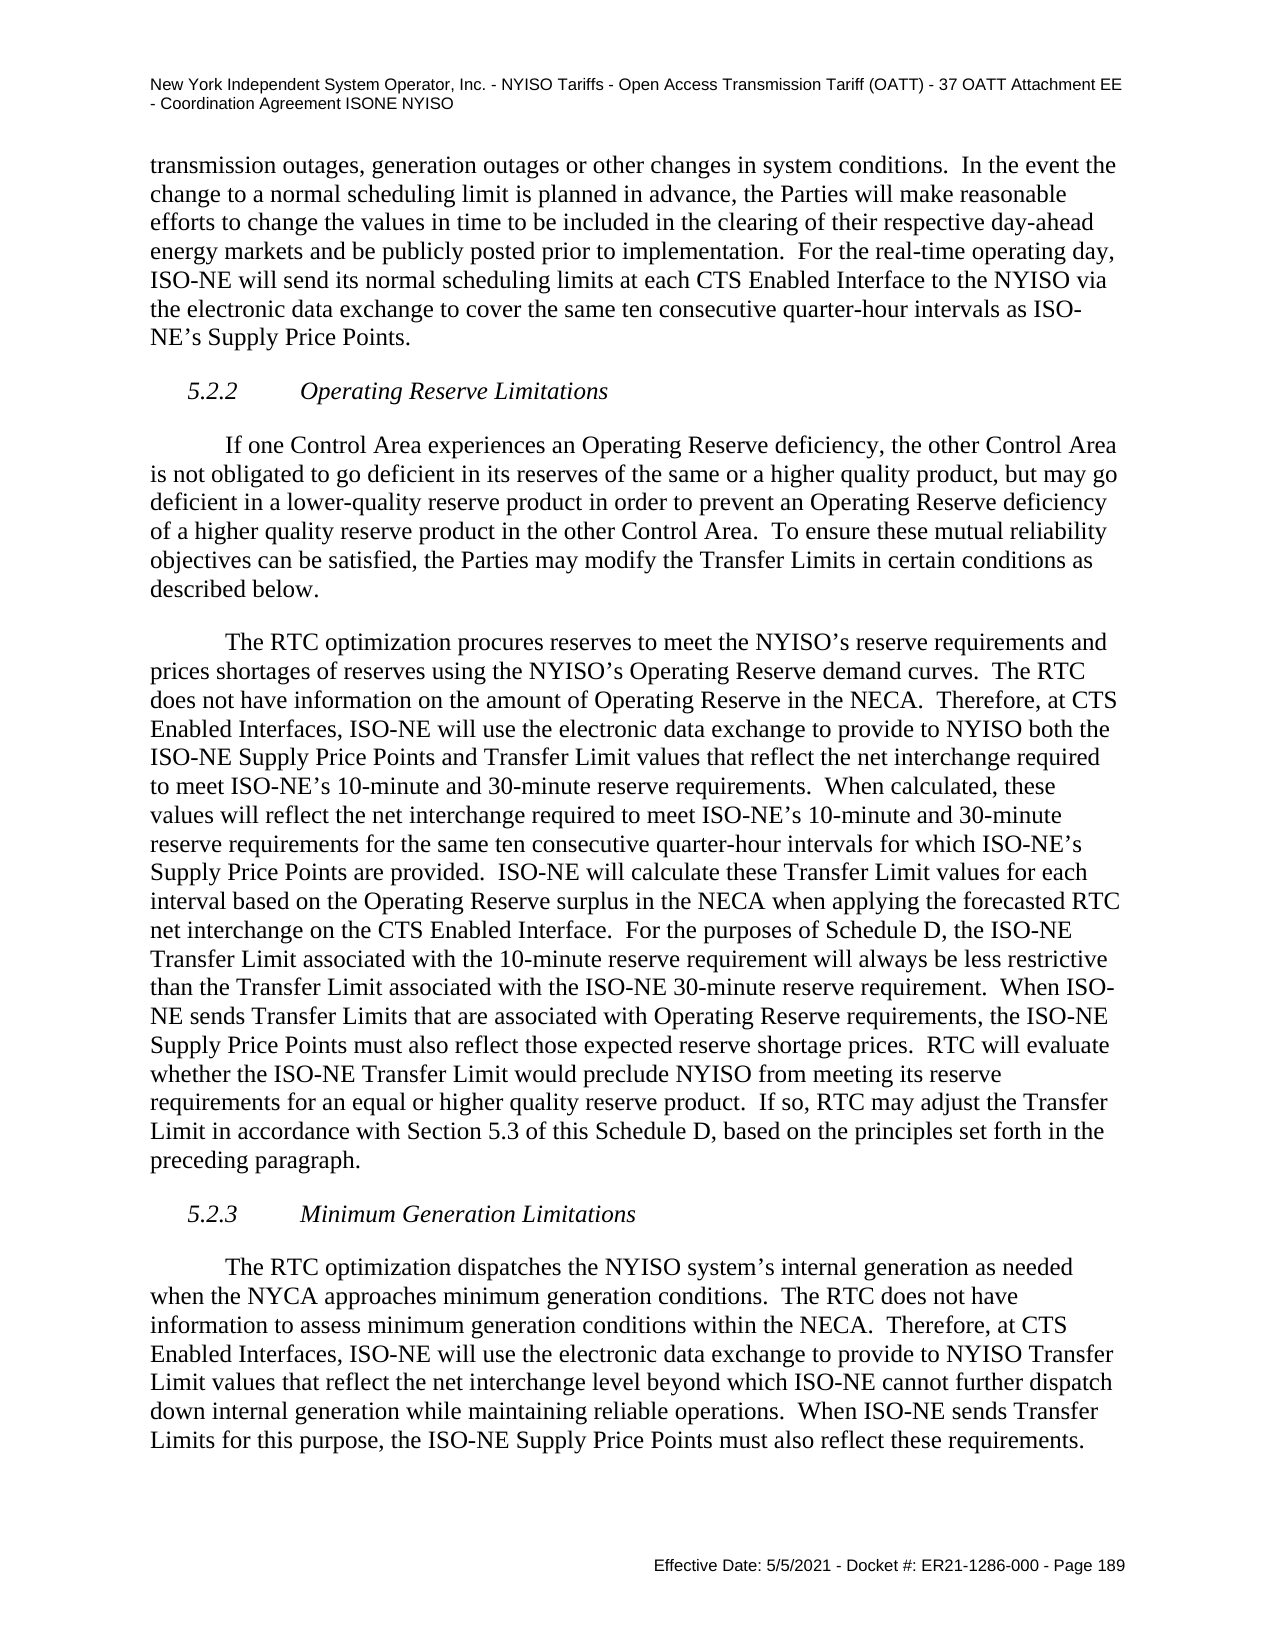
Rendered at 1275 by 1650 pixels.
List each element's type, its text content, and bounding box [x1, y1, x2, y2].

text If one Control Area experiences an Operating Reserve deficiency, the other Control Area is not obligated to go deficient in its reserves of the same or a higher quality product, but may go deficient in a lower-quality reserve product in order to prevent an Operating Reserve deficiency of a higher quality reserve product in the other Control Area. To ensure these mutual reliability objectives can be satisfied, the Parties may modify the Transfer Limits in certain conditions as described below. [150, 430, 1125, 602]
text The RTC optimization dispatches the NYISO system’s internal generation as needed when the NYCA approaches minimum generation conditions. The RTC does not have information to assess minimum generation conditions within the NECA. Therefore, at CTS Enabled Interfaces, ISO-NE will use the electronic data exchange to provide to NYISO Transfer Limit values that reflect the net interchange level beyond which ISO-NE cannot further dispatch down internal generation while maintaining reliable operations. When ISO-NE sends Transfer Limits for this purpose, the ISO-NE Supply Price Points must also reflect these requirements. [150, 1252, 1125, 1454]
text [150, 150, 1125, 351]
subtitle 5.2.3 Minimum Generation Limitations [150, 1199, 1125, 1227]
text The RTC optimization procures reserves to meet the NYISO’s reserve requirements and prices shortages of reserves using the NYISO’s Operating Reserve demand curves. The RTC does not have information on the amount of Operating Reserve in the NECA. Therefore, at CTS Enabled Interfaces, ISO-NE will use the electronic data exchange to provide to NYISO both the ISO-NE Supply Price Points and Transfer Limit values that reflect the net interchange required to meet ISO-NE’s 10-minute and 30-minute reserve requirements. When calculated, these values will reflect the net interchange required to meet ISO-NE’s 10-minute and 30-minute reserve requirements for the same ten consecutive quarter-hour intervals for which ISO-NE’s Supply Price Points are provided. ISO-NE will calculate these Transfer Limit values for each interval based on the Operating Reserve surplus in the NECA when applying the forecasted RTC net interchange on the CTS Enabled Interface. For the purposes of Schedule D, the ISO-NE Transfer Limit associated with the 10-minute reserve requirement will always be less restrictive than the Transfer Limit associated with the ISO-NE 30-minute reserve requirement. When ISO-NE sends Transfer Limits that are associated with Operating Reserve requirements, the ISO-NE Supply Price Points must also reflect those expected reserve shortage prices. RTC will evaluate whether the ISO-NE Transfer Limit would preclude NYISO from meeting its reserve requirements for an equal or higher quality reserve product. If so, RTC may adjust the Transfer Limit in accordance with Section 5.3 of this Schedule D, based on the principles set forth in the preceding paragraph. [150, 627, 1125, 1174]
subtitle 5.2.2 Operating Reserve Limitations [150, 376, 1125, 405]
